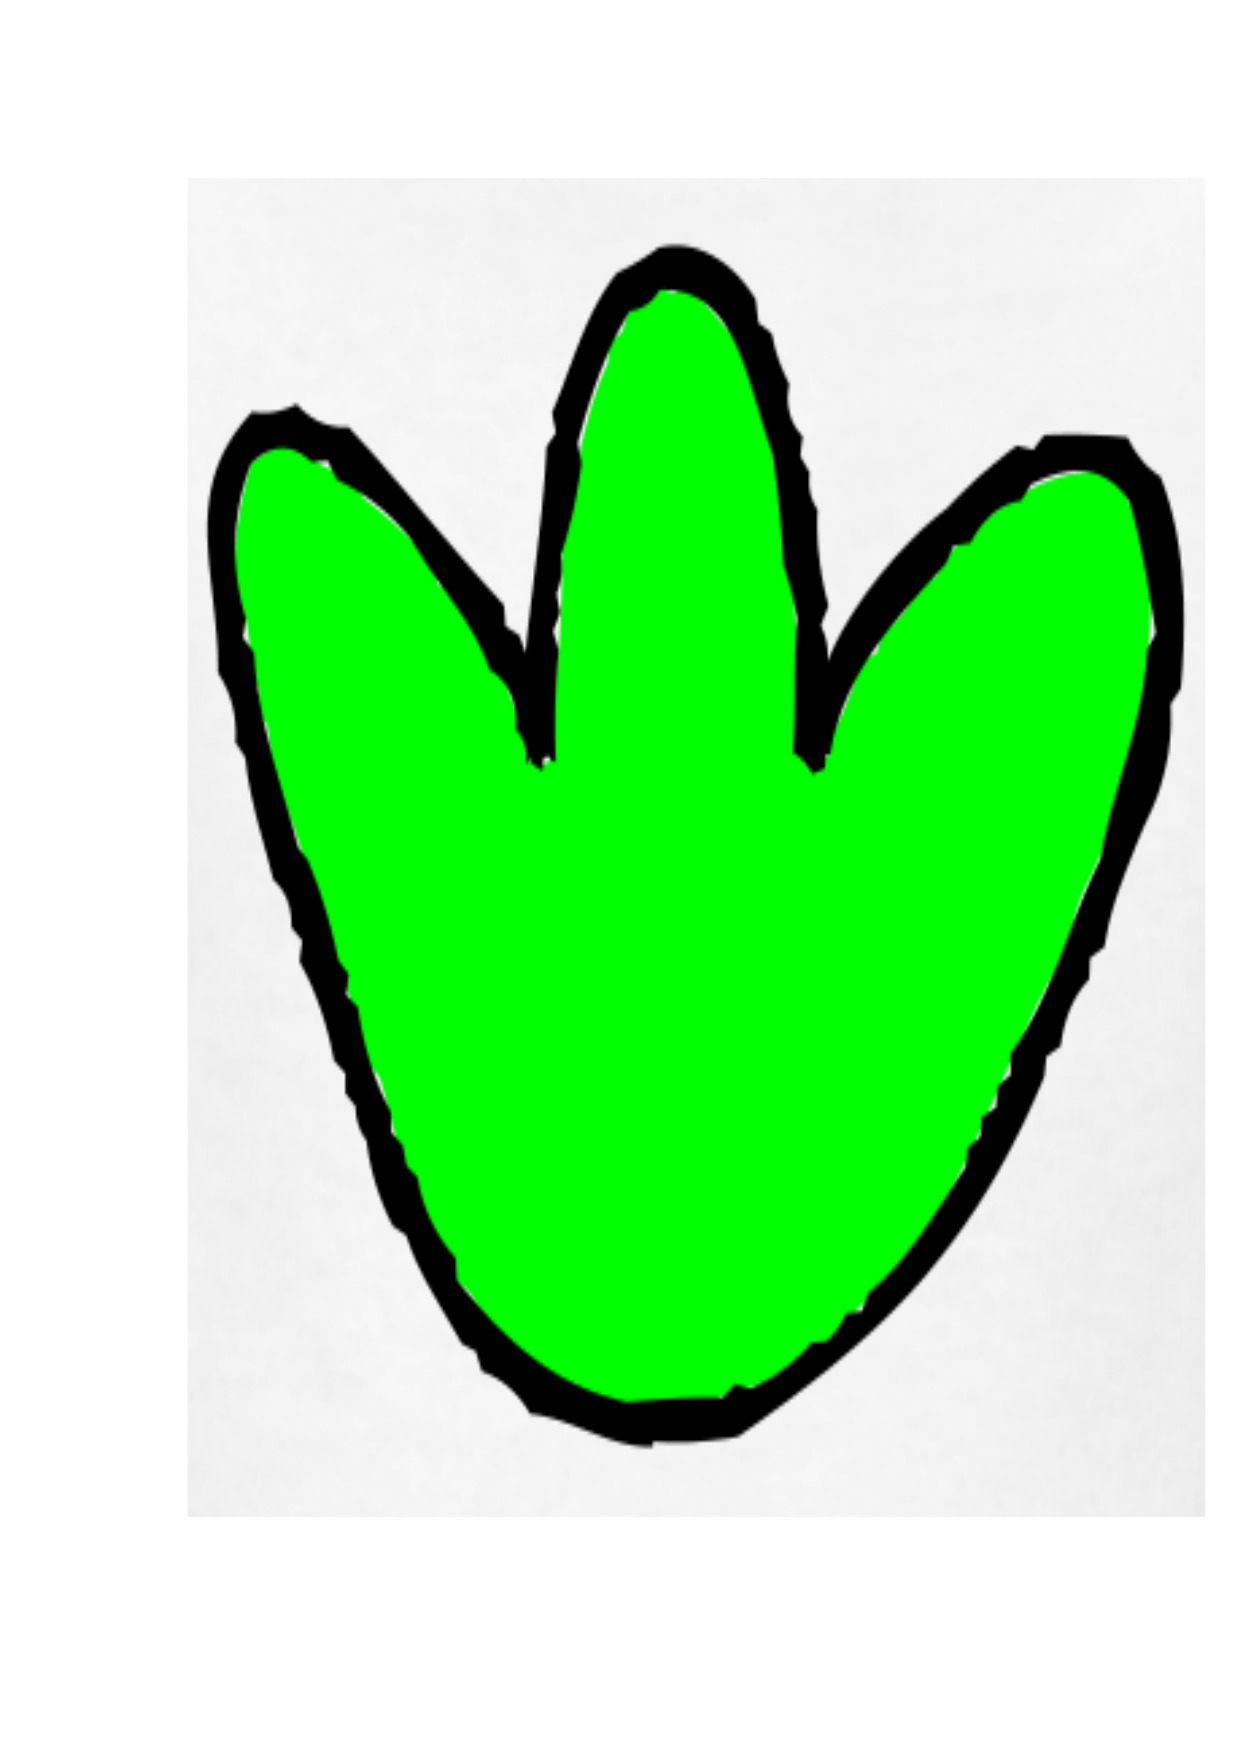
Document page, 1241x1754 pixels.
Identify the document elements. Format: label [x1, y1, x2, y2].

picture [187, 178, 1206, 1517]
